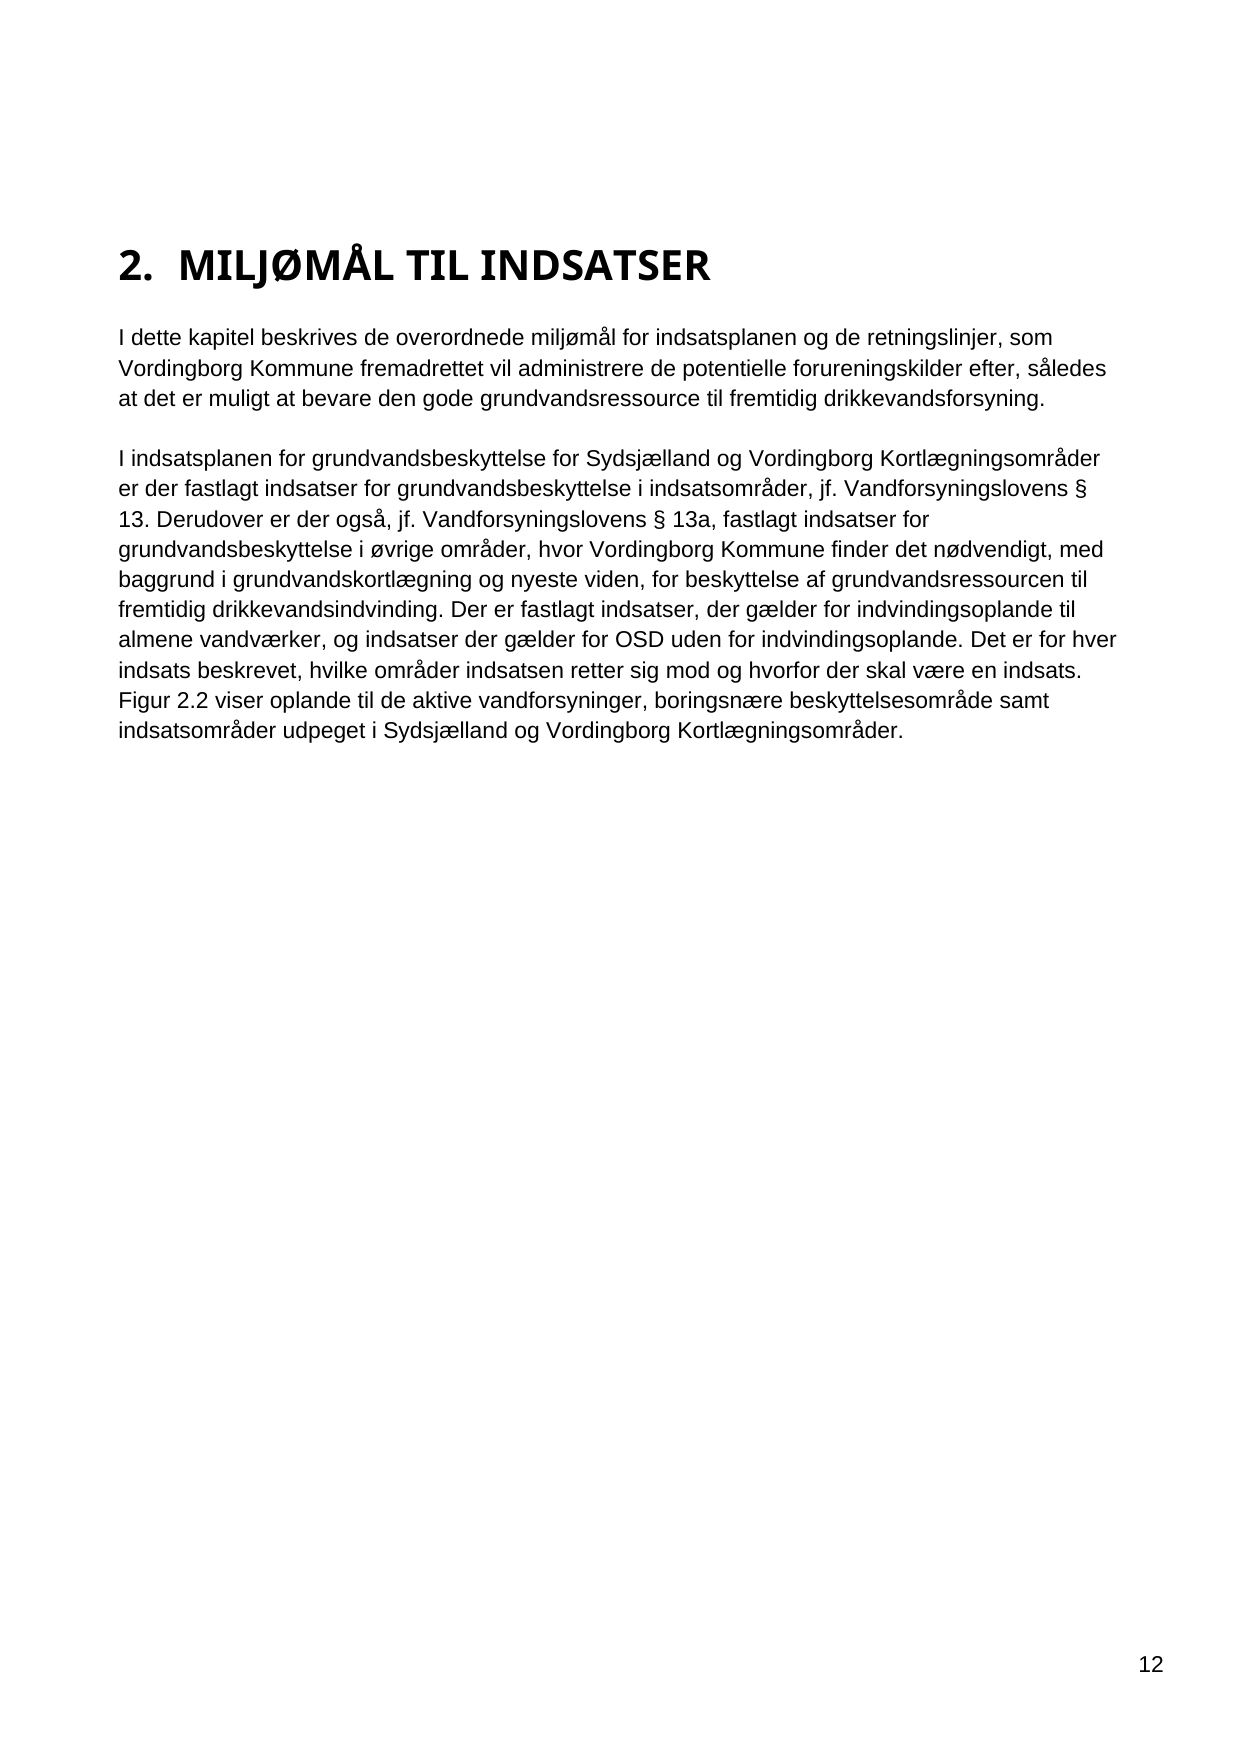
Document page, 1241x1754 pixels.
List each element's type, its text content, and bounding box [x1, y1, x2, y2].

text I dette kapitel beskrives de overordnede miljømål for indsatsplanen og de retningslinjer, som Vordingborg Kommune fremadrettet vil administrere de potentielle forureningskilder efter, således at det er muligt at bevare den gode grundvandsressource til fremtidig drikkevandsforsyning. [118, 324, 1122, 411]
subtitle Miljømål til indsatser [118, 236, 1122, 293]
